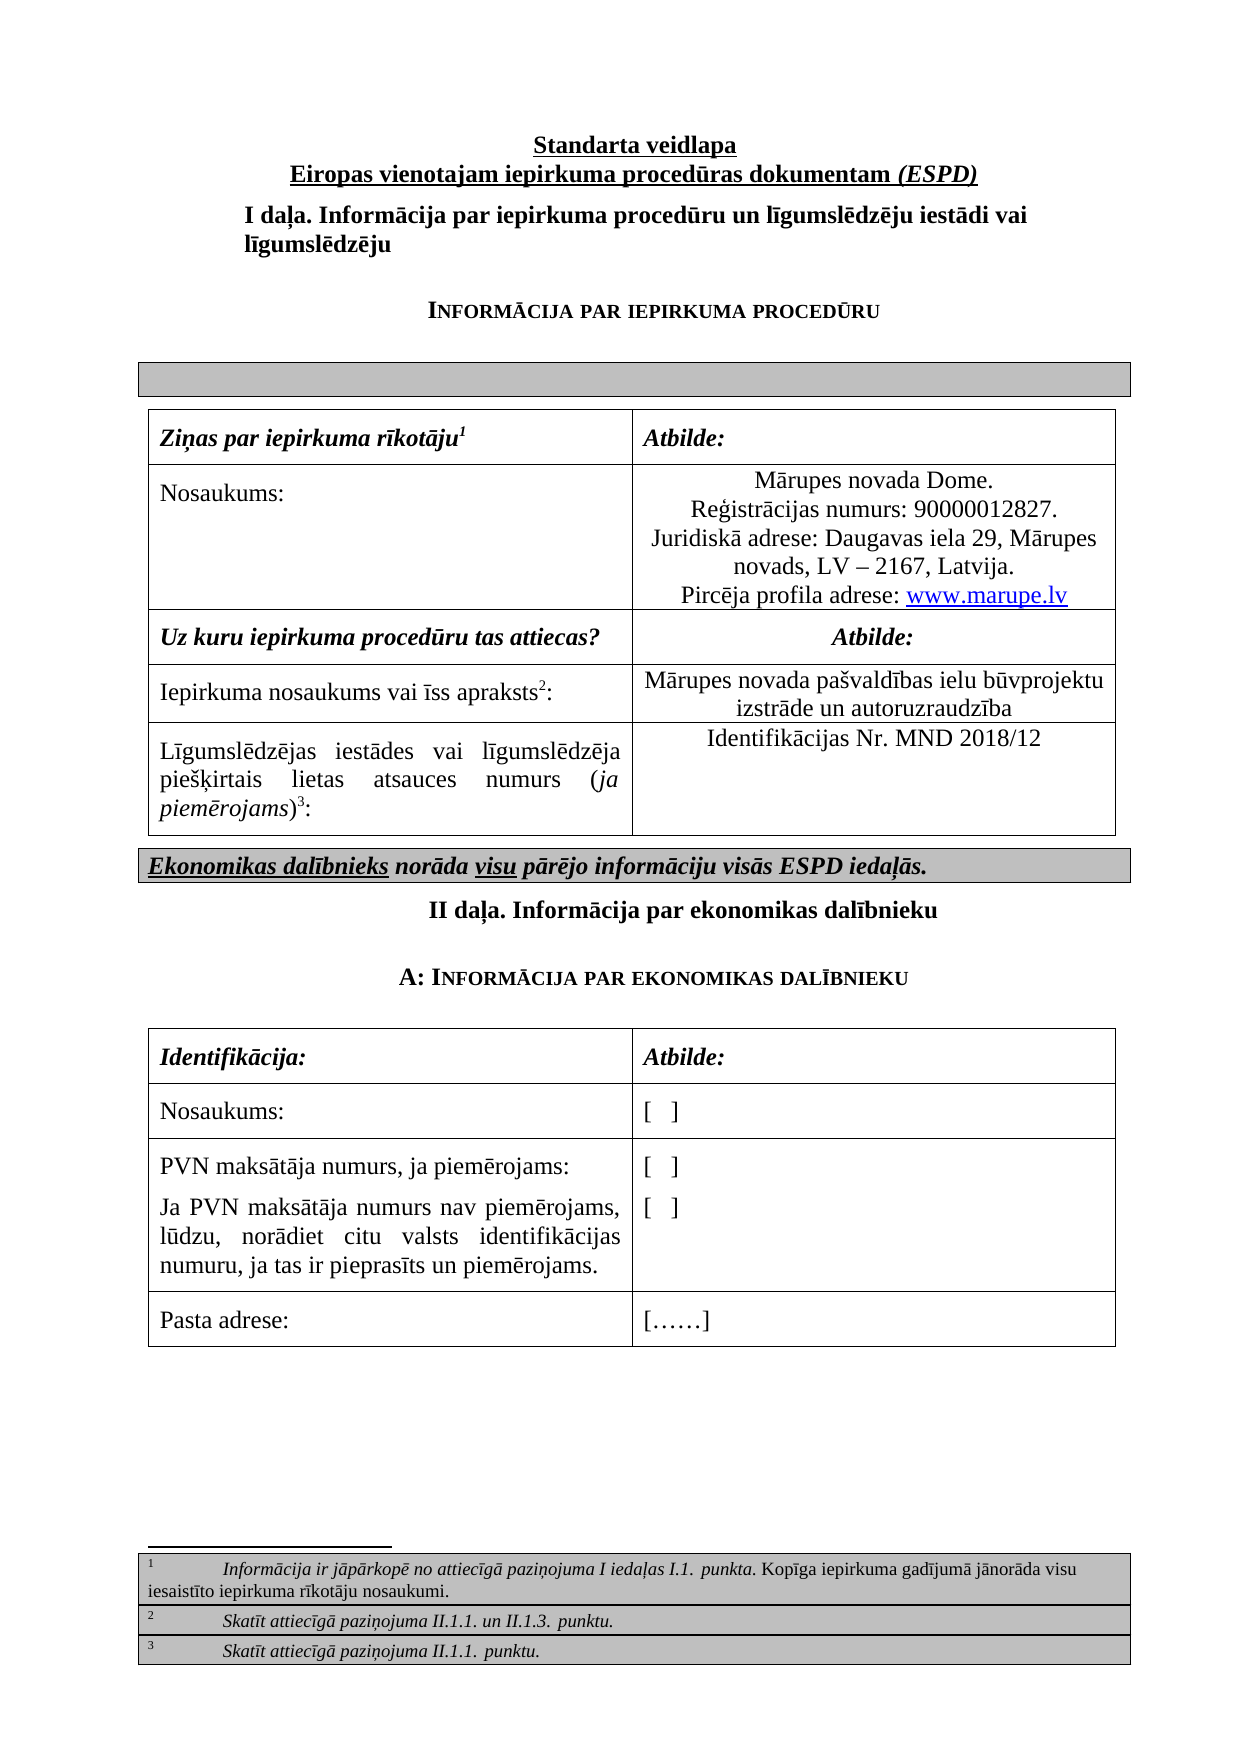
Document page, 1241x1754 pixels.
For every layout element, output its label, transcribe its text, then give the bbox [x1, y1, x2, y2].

table_cell Nosaukums: [149, 465, 632, 609]
table_cell [ ] [ ] [633, 1139, 1115, 1291]
table_cell PVN maksātāja numurs, ja piemērojams: Ja PVN maksātāja numurs nav piemērojams, lūdzu, norādiet citu valsts identifikācijas numuru, ja tas ir pieprasīts un piemērojams. [149, 1139, 632, 1291]
table_cell [ ] [633, 1084, 1115, 1138]
table_header Identifikācija: [149, 1029, 632, 1083]
table_header Atbilde: [633, 410, 1115, 464]
text I daļa. Informācija par iepirkuma procedūru un līgumslēdzēju iestādi vai līgumslēdzēju [244, 201, 1122, 258]
text Ekonomikas dalībnieks norāda visu pārējo informāciju visās ESPD iedaļās. [139, 849, 1130, 882]
table_cell [……] [633, 1292, 1115, 1346]
text A: Informācija par ekonomikas dalībnieku [185, 962, 1122, 991]
table_cell Līgumslēdzējas iestādes vai līgumslēdzēja piešķirtais lietas atsauces numurs (ja piemērojams): [149, 723, 632, 834]
text II daļa. Informācija par ekonomikas dalībnieku [244, 896, 1122, 924]
table_cell Pasta adrese: [149, 1292, 632, 1346]
table_cell Mārupes novada Dome. Reģistrācijas numurs: 90000012827. Juridiskā adrese: Daugavas iela 29, Mārupes novads, LV – 2167, Latvija. Pircēja profila adrese: www.marupe.lv [633, 465, 1115, 609]
table_cell Iepirkuma nosaukums vai īss apraksts: [149, 665, 632, 722]
text Informācija par iepirkuma procedūru [185, 296, 1122, 324]
table_cell Nosaukums: [149, 1084, 632, 1138]
table_cell Atbilde: [633, 610, 1115, 664]
table_header Ziņas par iepirkuma rīkotāju [149, 410, 632, 464]
table_header Atbilde: [633, 1029, 1115, 1083]
table_cell Identifikācijas Nr. MND 2018/12 [633, 723, 1115, 834]
table_cell Uz kuru iepirkuma procedūru tas attiecas? [149, 610, 632, 664]
table_cell Mārupes novada pašvaldības ielu būvprojektu izstrāde un autoruzraudzība [633, 665, 1115, 722]
text Standarta veidlapa Eiropas vienotajam iepirkuma procedūras dokumentam (ESPD) [148, 131, 1122, 188]
